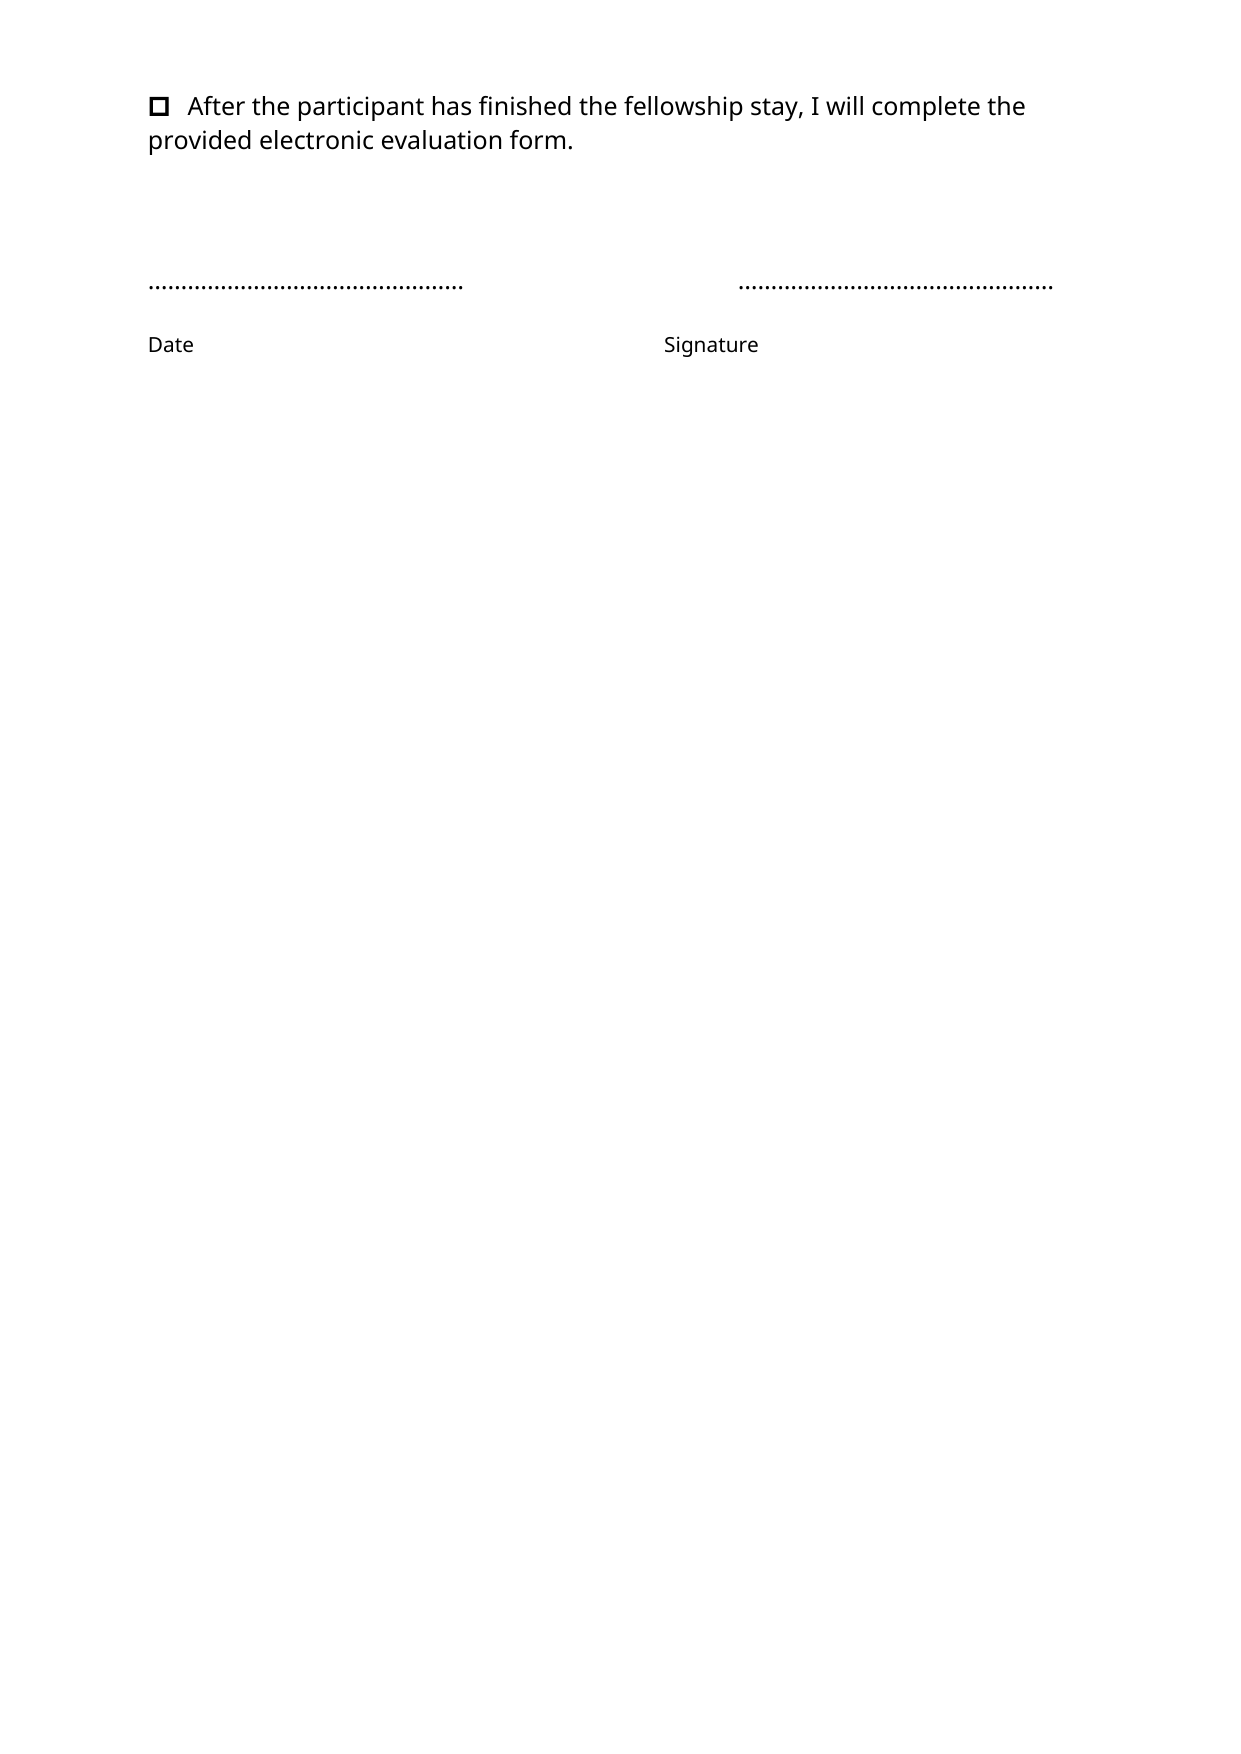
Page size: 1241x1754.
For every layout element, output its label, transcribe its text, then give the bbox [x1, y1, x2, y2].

text Date Signature [148, 331, 1092, 359]
text ………………………………………… ………………………………………… [148, 262, 1092, 331]
text After the participant has finished the fellowship stay, I will complete the provided electronic evaluation form. [148, 89, 1092, 157]
